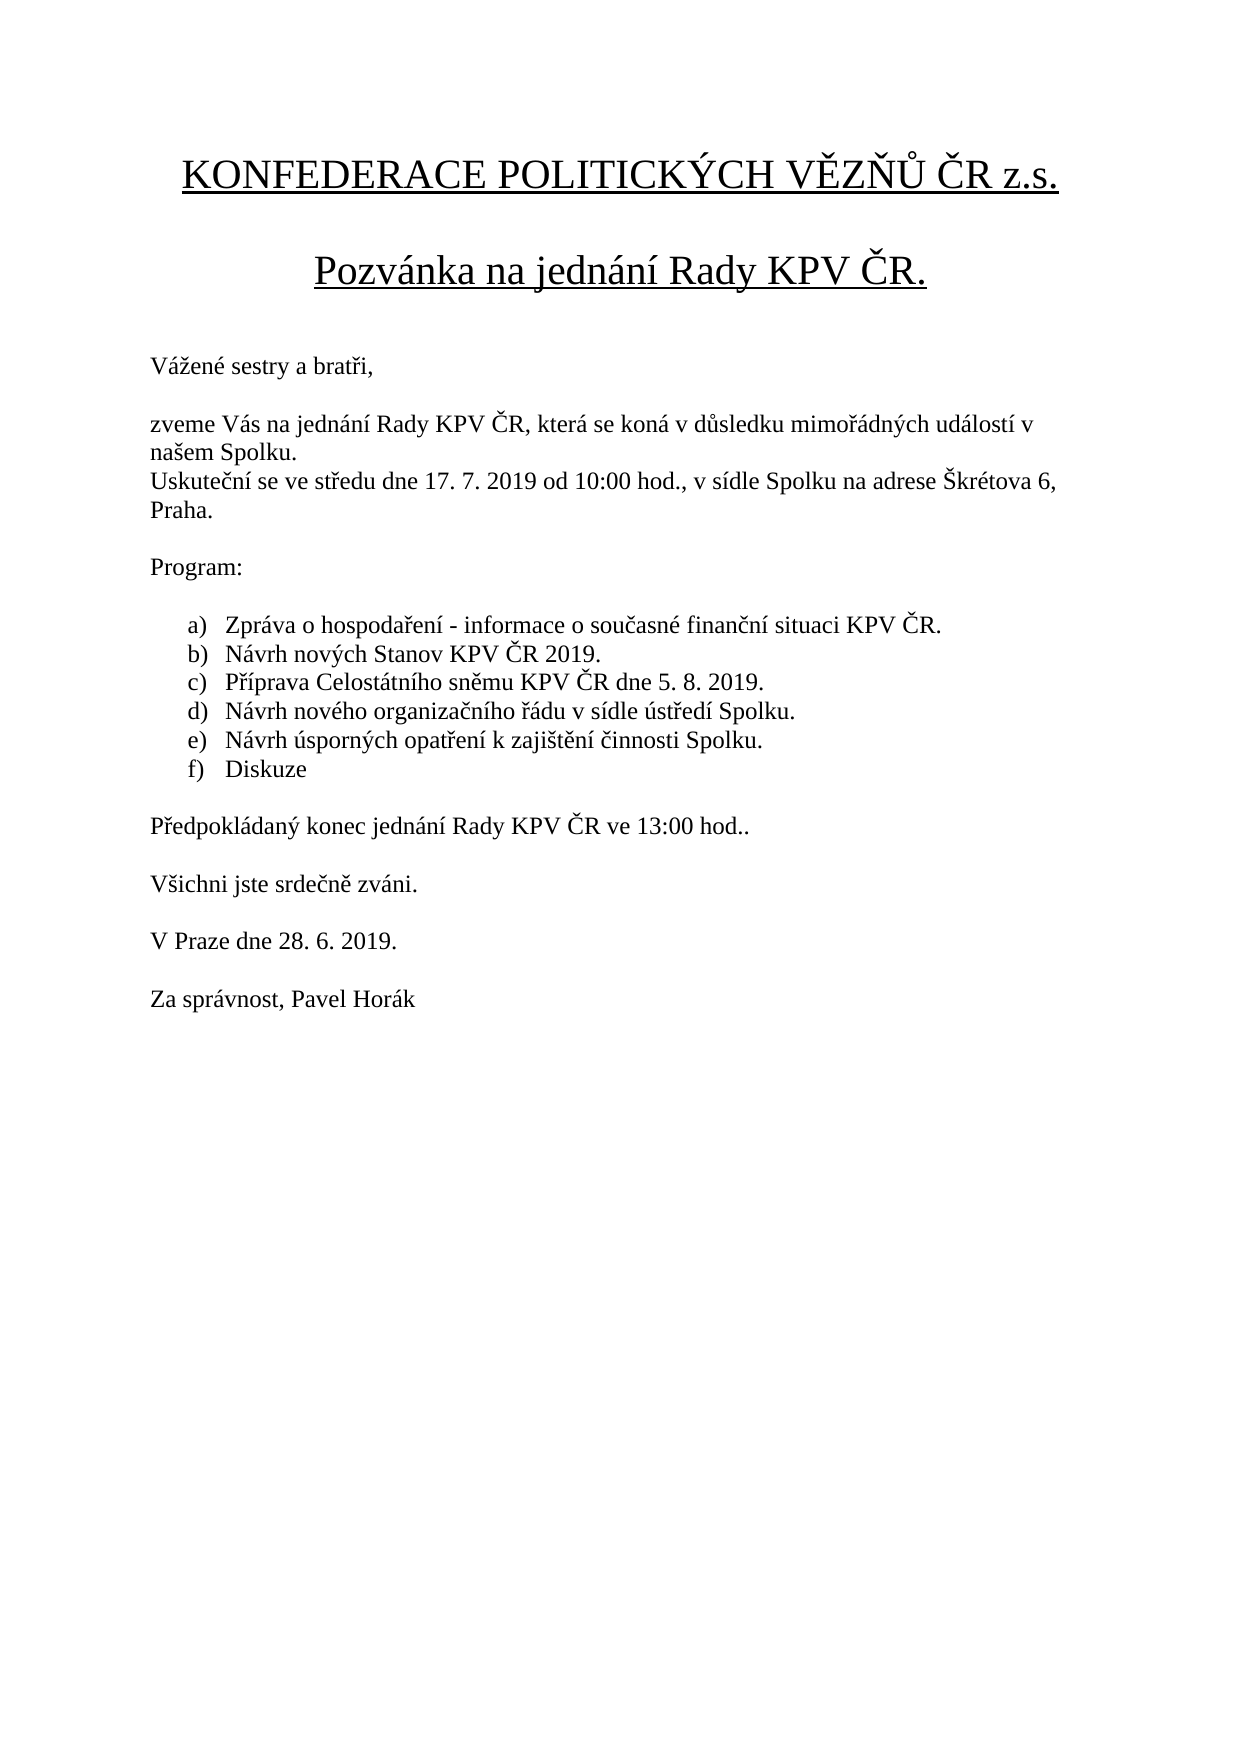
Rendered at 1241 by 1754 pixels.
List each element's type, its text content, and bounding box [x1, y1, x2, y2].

text Za správnost, Pavel Horák [150, 984, 1090, 1012]
list Příprava Celostátního sněmu KPV ČR dne 5. 8. 2019. [187, 667, 1090, 696]
text Pozvánka na jednání Rady KPV ČR. [150, 246, 1090, 294]
text zveme Vás na jednání Rady KPV ČR, která se koná v důsledku mimořádných událostí v našem Spolku. [150, 409, 1090, 466]
text Vážené sestry a bratři, [150, 351, 1090, 380]
list Návrh úsporných opatření k zajištění činnosti Spolku. [187, 725, 1090, 754]
text Uskuteční se ve středu dne 17. 7. 2019 od 10:00 hod., v sídle Spolku na adrese Škrétova 6, Praha. [150, 466, 1090, 524]
text Všichni jste srdečně zváni. [150, 869, 1090, 897]
text V Praze dne 28. 6. 2019. [150, 926, 1090, 955]
text Předpokládaný konec jednání Rady KPV ČR ve 13:00 hod.. [150, 811, 1090, 840]
text Program: [150, 552, 1090, 581]
list Zpráva o hospodaření - informace o současné finanční situaci KPV ČR. [187, 610, 1090, 639]
list Diskuze [187, 754, 1090, 782]
list Návrh nového organizačního řádu v sídle ústředí Spolku. [187, 696, 1090, 725]
text KONFEDERACE POLITICKÝCH VĚZŇŮ ČR z.s. [150, 150, 1090, 198]
list Návrh nových Stanov KPV ČR 2019. [187, 639, 1090, 667]
